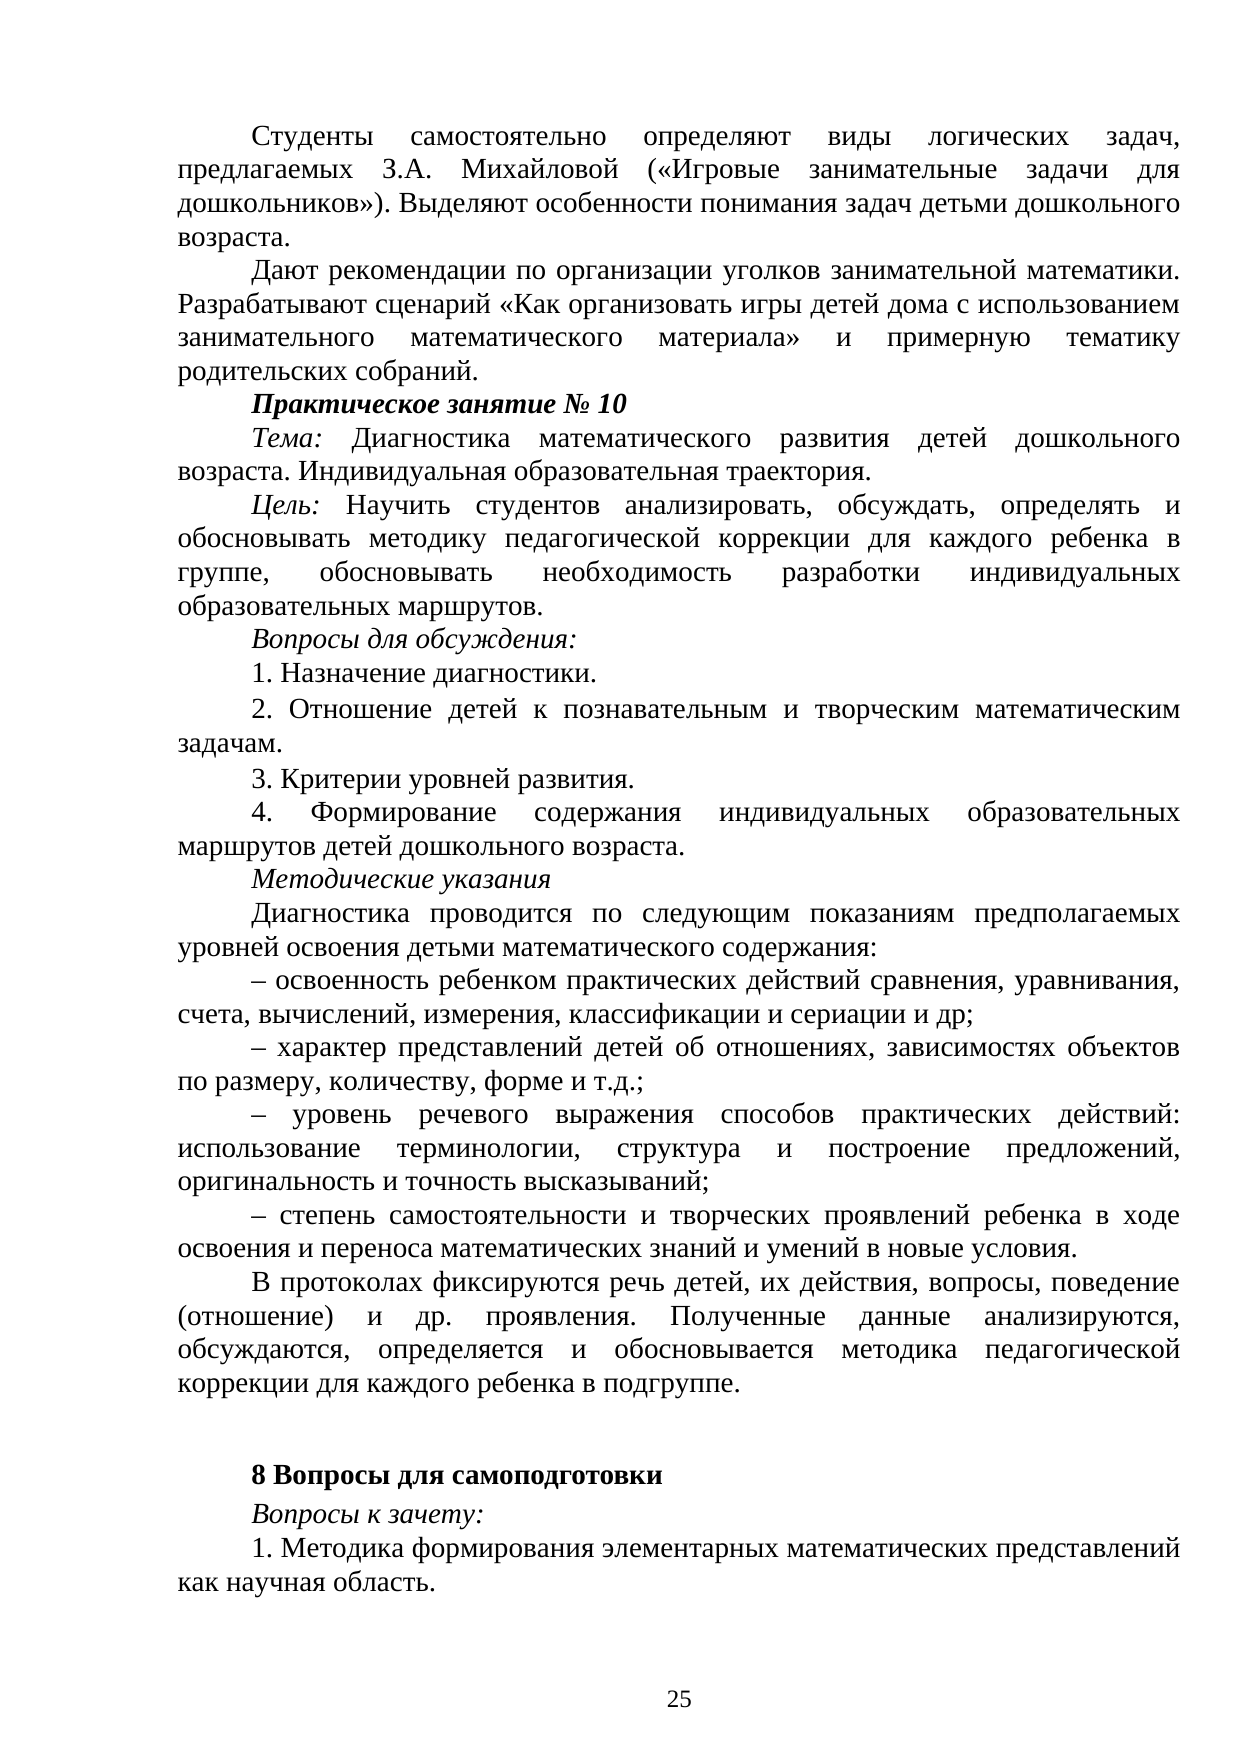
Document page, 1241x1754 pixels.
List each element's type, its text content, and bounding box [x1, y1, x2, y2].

list 1. Методика формирования элементарных математических представлений как научная область. [177, 1530, 1181, 1597]
text – освоенность ребенком практических действий сравнения, уравнивания, счета, вычислений, измерения, классификации и сериации и др; [177, 962, 1181, 1029]
text Вопросы для обсуждения: [177, 621, 1181, 655]
text Диагностика проводится по следующим показаниям предполагаемых уровней освоения детьми математического содержания: [177, 895, 1181, 962]
text 3. Критерии уровней развития. [177, 761, 1181, 794]
text – уровень речевого выражения способов практических действий: использование терминологии, структура и построение предложений, оригинальность и точность высказываний; [177, 1096, 1181, 1197]
text Практическое занятие № 10 [177, 386, 1181, 420]
text Тема: Диагностика математического развития детей дошкольного возраста. Индивидуальная образовательная траектория. [177, 420, 1181, 487]
text 2. Отношение детей к познавательным и творческим математическим задачам. [177, 691, 1181, 758]
text Дают рекомендации по организации уголков занимательной математики. Разрабатывают сценарий «Как организовать игры детей дома с использованием занимательного математического материала» и примерную тематику родительских собраний. [177, 252, 1181, 386]
subtitle 8 Вопросы для самоподготовки [177, 1457, 1181, 1490]
text – характер представлений детей об отношениях, зависимостях объектов по размеру, количеству, форме и т.д.; [177, 1029, 1181, 1096]
text Цель: Научить студентов анализировать, обсуждать, определять и обосновывать методику педагогической коррекции для каждого ребенка в группе, обосновывать необходимость разработки индивидуальных образовательных маршрутов. [177, 487, 1181, 621]
text 4. Формирование содержания индивидуальных образовательных маршрутов детей дошкольного возраста. [177, 794, 1181, 862]
text Студенты самостоятельно определяют виды логических задач, предлагаемых З.А. Михайловой («Игровые занимательные задачи для дошкольников»). Выделяют особенности понимания задач детьми дошкольного возраста. [177, 118, 1181, 252]
text В протоколах фиксируются речь детей, их действия, вопросы, поведение (отношение) и др. проявления. Полученные данные анализируются, обсуждаются, определяется и обосновывается методика педагогической коррекции для каждого ребенка в подгруппе. [177, 1264, 1181, 1398]
text Методические указания [177, 862, 1181, 895]
text 1. Назначение диагностики. [177, 655, 1181, 688]
text – степень самостоятельности и творческих проявлений ребенка в ходе освоения и переноса математических знаний и умений в новые условия. [177, 1197, 1181, 1264]
list Вопросы к зачету: [251, 1497, 1181, 1530]
